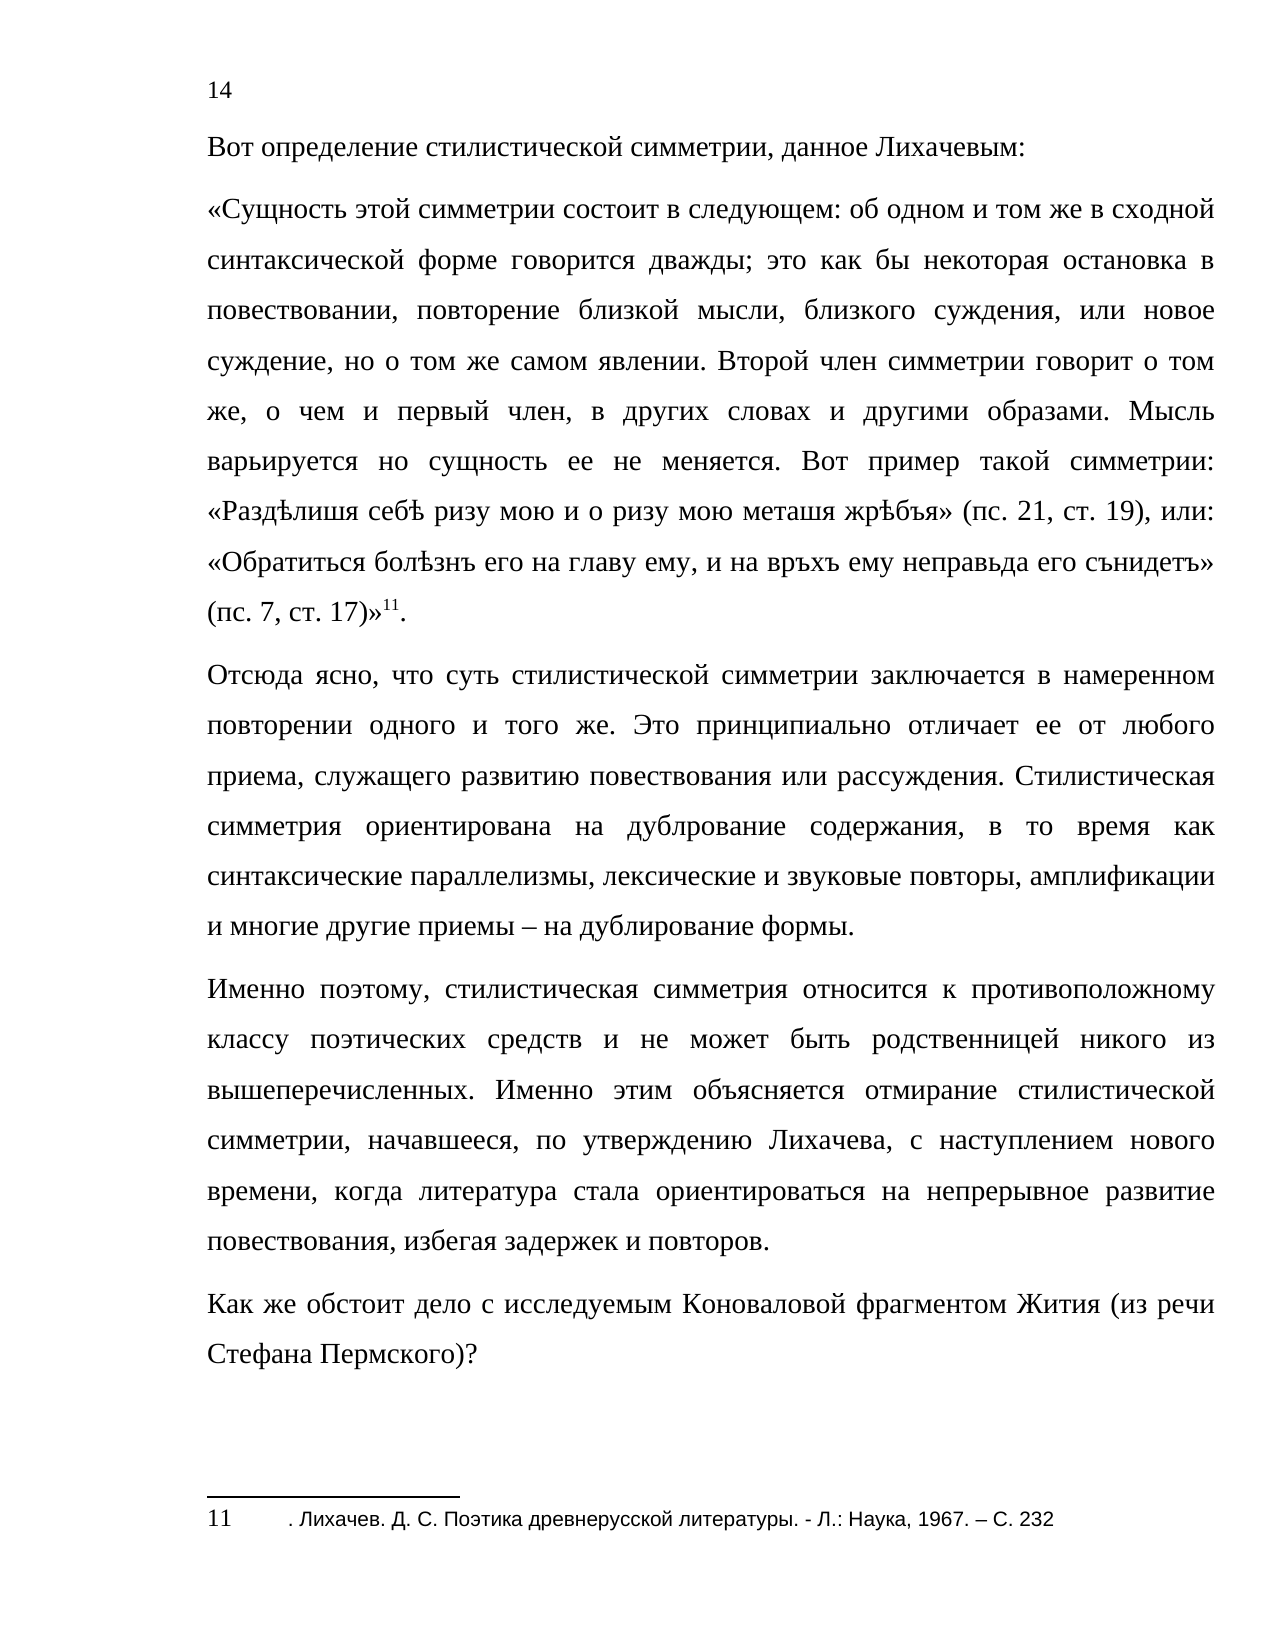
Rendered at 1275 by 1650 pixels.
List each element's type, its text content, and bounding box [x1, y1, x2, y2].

list Вот определение стилистической симметрии, данное Лихачевым: [207, 129, 1216, 162]
list Отсюда ясно, что суть стилистической симметрии заключается в намеренном повторении одного и того же. Это принципиально отличает ее от любого приема, служащего развитию повествования или рассуждения. Стилистическая симметрия ориентирована на дублрование содержания, в то время как синтаксические параллелизмы, лексические и звуковые повторы, амплификации и многие другие приемы – на дублирование формы. [207, 657, 1216, 942]
list Как же обстоит дело с исследуемым Коноваловой фрагментом Жития (из речи Стефана Пермского)? [207, 1286, 1216, 1369]
list Именно поэтому, стилистическая симметрия относится к противоположному классу поэтических средств и не может быть родственницей никого из вышеперечисленных. Именно этим объясняется отмирание стилистической симметрии, начавшееся, по утверждению Лихачева, с наступлением нового времени, когда литература стала ориентироваться на непрерывное развитие повествования, избегая задержек и повторов. [207, 971, 1216, 1256]
list «Сущность этой симметрии состоит в следующем: об одном и том же в сходной синтаксической форме говорится дважды; это как бы некоторая остановка в повествовании, повторение близкой мысли, близкого суждения, или новое суждение, но о том же самом явлении. Второй член симметрии говорит о том же, о чем и первый член, в других словах и другими образами. Мысль варьируется но сущность ее не меняется. Вот пример такой симметрии: «Раздѣлишя себѣ ризу мою и о ризу мою меташя жрѣбъя» (пс. 21, ст. 19), или: «Обратиться болѣзнъ его на главу ему, и на връхъ ему неправьда его сънидетъ» (пс. 7, ст. 17)». [207, 192, 1216, 628]
